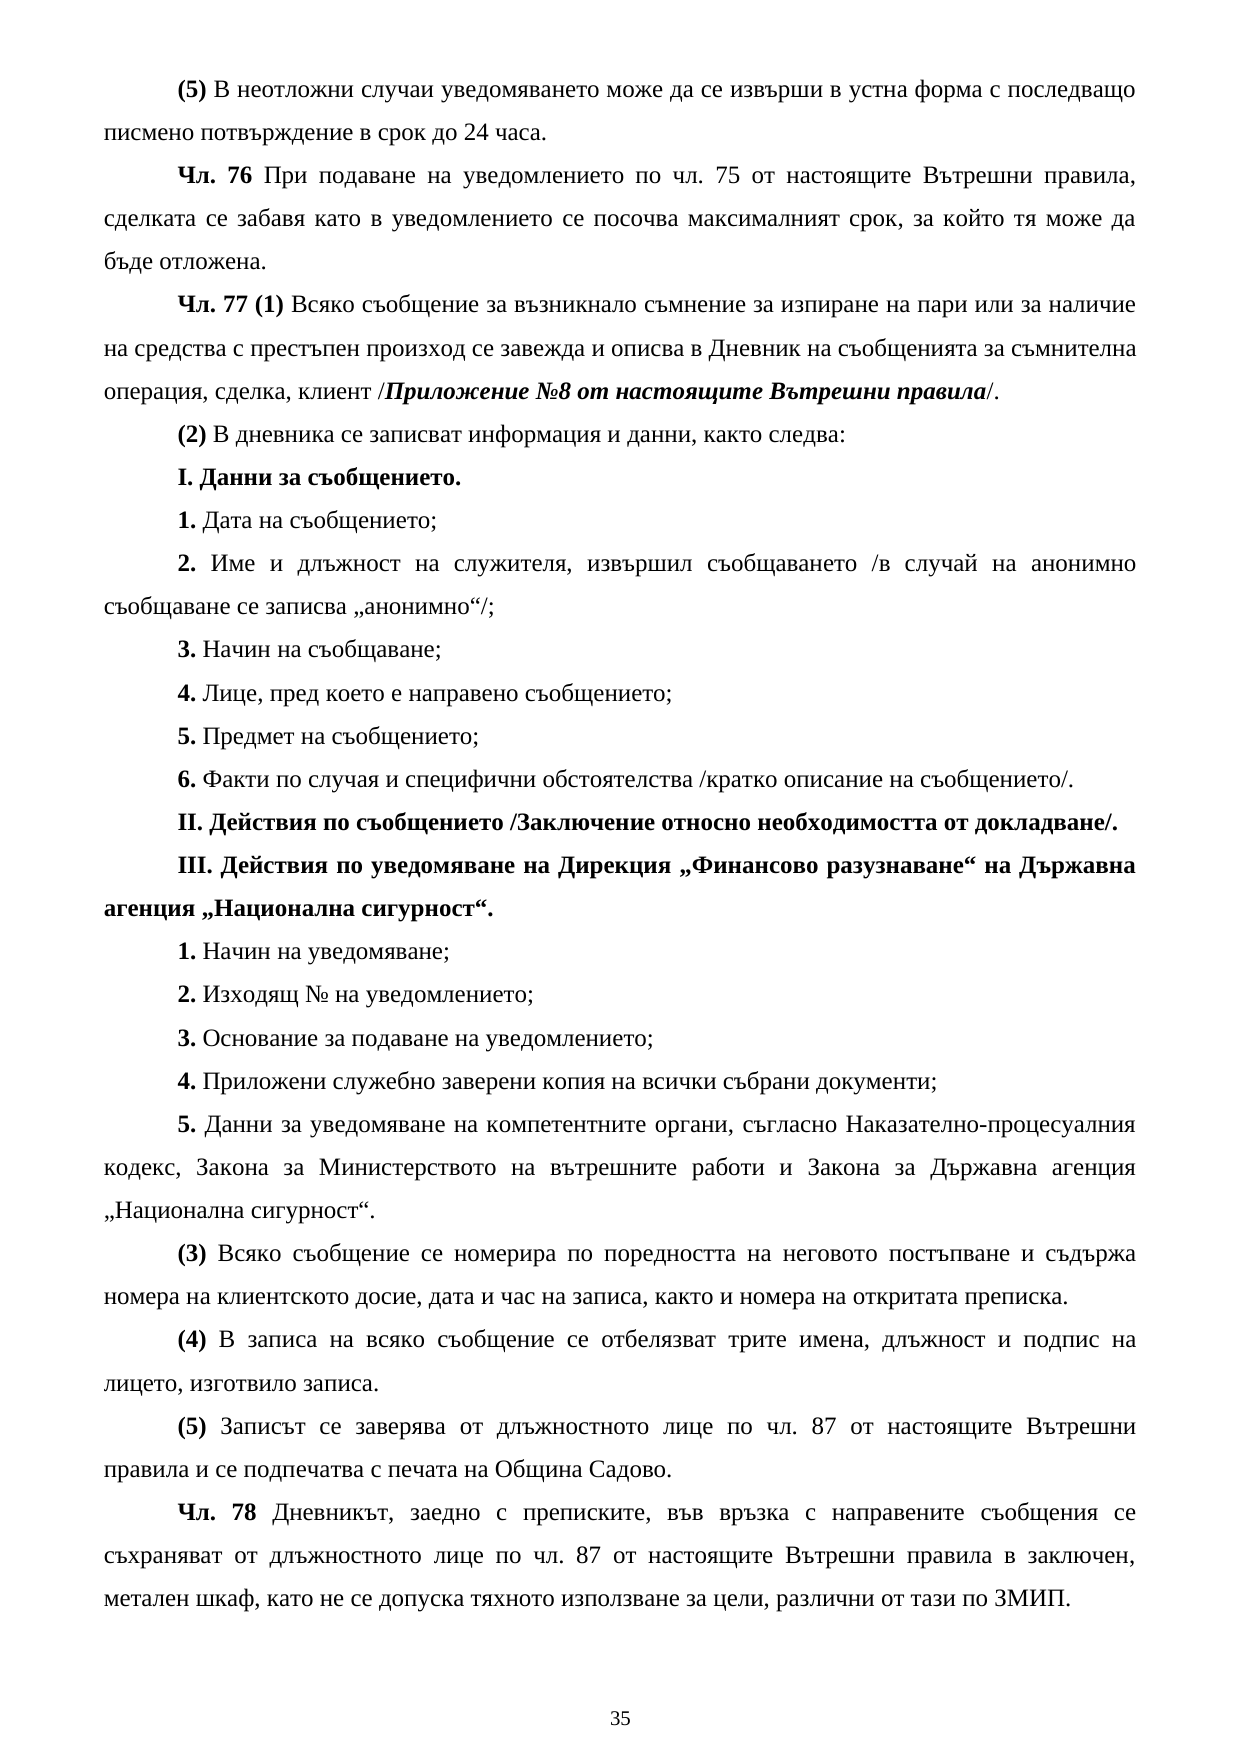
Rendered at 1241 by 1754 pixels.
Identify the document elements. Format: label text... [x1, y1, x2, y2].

text Чл. 76 При подаване на уведомлението по чл. 75 от настоящите Вътрешни правила, сделката се забавя като в уведомлението се посочва максималният срок, за който тя може да бъде отложена. [103, 160, 1137, 275]
text (4) В записа на всяко съобщение се отбелязват трите имена, длъжност и подпис на лицето, изготвило записа. [103, 1324, 1137, 1396]
text 4. Лице, пред което е направено съобщението; [103, 678, 1137, 706]
text Чл. 77 (1) Всяко съобщение за възникнало съмнение за изпиране на пари или за наличие на средства с престъпен произход се завежда и описва в Дневник на съобщенията за съмнителна операция, сделка, клиент /Приложение №8 от настоящите Вътрешни правила/. [103, 289, 1137, 404]
text 2. Изходящ № на уведомлението; [103, 979, 1137, 1008]
text 5. Предмет на съобщението; [103, 721, 1137, 749]
text 4. Приложени служебно заверени копия на всички събрани документи; [103, 1066, 1137, 1094]
text (2) В дневника се записват информация и данни, както следва: [103, 419, 1137, 448]
text I. Данни за съобщението. [103, 462, 1137, 491]
text II. Действия по съобщението /Заключение относно необходимостта от докладване/. [103, 807, 1137, 836]
text III. Действия по уведомяване на Дирекция „Финансово разузнаване“ на Държавна агенция „Национална сигурност“. [103, 850, 1137, 922]
text 1. Начин на уведомяване; [103, 936, 1137, 965]
text 3. Основание за подаване на уведомлението; [103, 1023, 1137, 1051]
text 2. Име и длъжност на служителя, извършил съобщаването /в случай на анонимно съобщаване се записва „анонимно“/; [103, 548, 1137, 620]
text 1. Дата на съобщението; [103, 505, 1137, 534]
text (5) В неотложни случаи уведомяването може да се извърши в устна форма с последващо писмено потвърждение в срок до 24 часа. [103, 74, 1137, 146]
text Чл. 78 Дневникът, заедно с преписките, във връзка с направените съобщения се съхраняват от длъжностното лице по чл. 87 от настоящите Вътрешни правила в заключен, метален шкаф, като не се допуска тяхното използване за цели, различни от тази по ЗМИП. [103, 1497, 1137, 1612]
text 6. Факти по случая и специфични обстоятелства /кратко описание на съобщението/. [103, 764, 1137, 793]
text (5) Записът се заверява от длъжностното лице по чл. 87 от настоящите Вътрешни правила и се подпечатва с печата на Община Садово. [103, 1411, 1137, 1483]
text 3. Начин на съобщаване; [103, 634, 1137, 663]
text (3) Всяко съобщение се номерира по поредността на неговото постъпване и съдържа номера на клиентското досие, дата и час на записа, както и номера на откритата преписка. [103, 1238, 1137, 1310]
text 5. Данни за уведомяване на компетентните органи, съгласно Наказателно-процесуалния кодекс, Закона за Министерството на вътрешните работи и Закона за Държавна агенция „Национална сигурност“. [103, 1109, 1137, 1224]
